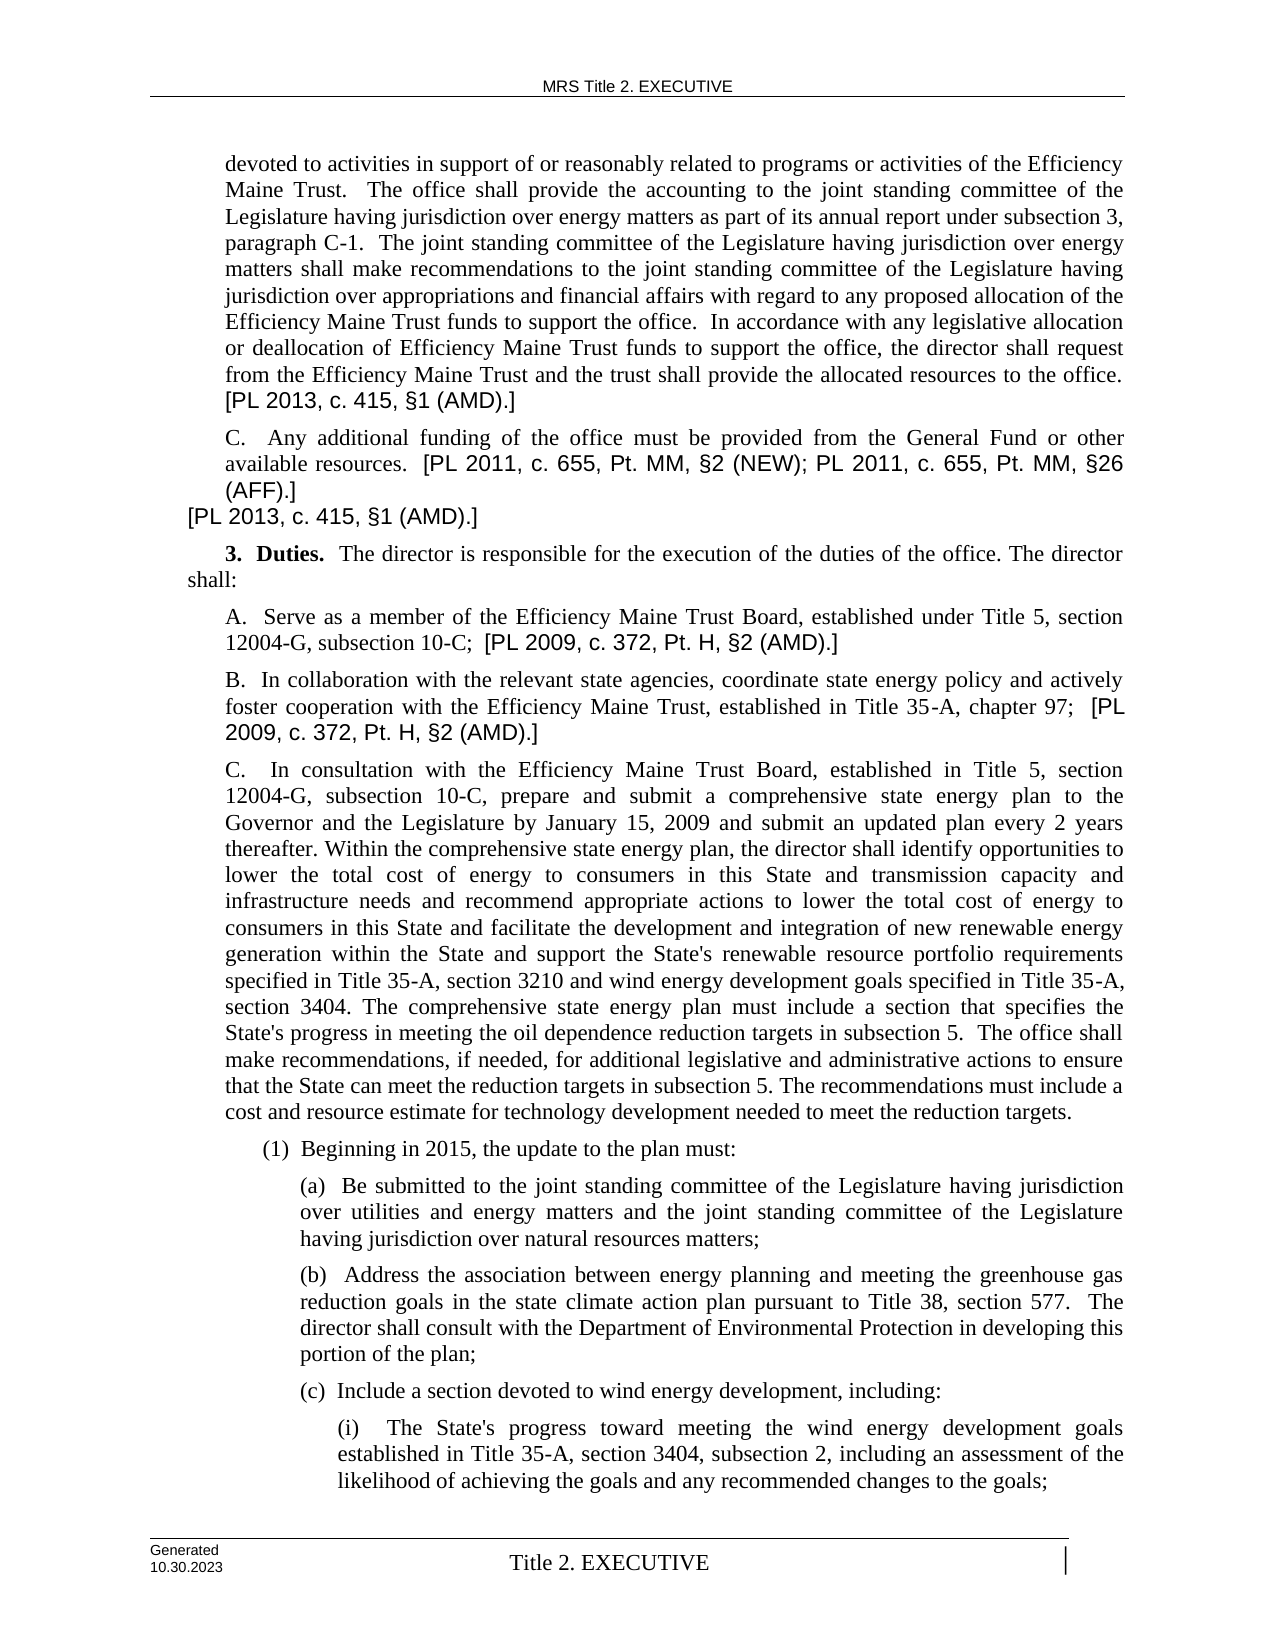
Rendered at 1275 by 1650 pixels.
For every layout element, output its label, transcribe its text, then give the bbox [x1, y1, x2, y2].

text 3. Duties. The director is responsible for the execution of the duties of the office. The director shall: [187, 540, 1125, 593]
text (i) The State's progress toward meeting the wind energy development goals established in Title 35‑A, section 3404, subsection 2, including an assessment of the likelihood of achieving the goals and any recommended changes to the goals; [337, 1414, 1125, 1493]
text (1) Beginning in 2015, the update to the plan must: [262, 1135, 1125, 1162]
text (b) Address the association between energy planning and meeting the greenhouse gas reduction goals in the state climate action plan pursuant to Title 38, section 577. The director shall consult with the Department of Environmental Protection in developing this portion of the plan; [300, 1261, 1125, 1367]
text C. In consultation with the Efficiency Maine Trust Board, established in Title 5, section 12004‑G, subsection 10‑C, prepare and submit a comprehensive state energy plan to the Governor and the Legislature by January 15, 2009 and submit an updated plan every 2 years thereafter. Within the comprehensive state energy plan, the director shall identify opportunities to lower the total cost of energy to consumers in this State and transmission capacity and infrastructure needs and recommend appropriate actions to lower the total cost of energy to consumers in this State and facilitate the development and integration of new renewable energy generation within the State and support the State's renewable resource portfolio requirements specified in Title 35‑A, section 3210 and wind energy development goals specified in Title 35‑A, section 3404. The comprehensive state energy plan must include a section that specifies the State's progress in meeting the oil dependence reduction targets in subsection 5. The office shall make recommendations, if needed, for additional legislative and administrative actions to ensure that the State can meet the reduction targets in subsection 5. The recommendations must include a cost and resource estimate for technology development needed to meet the reduction targets. [225, 756, 1125, 1125]
text (a) Be submitted to the joint standing committee of the Legislature having jurisdiction over utilities and energy matters and the joint standing committee of the Legislature having jurisdiction over natural resources matters; [300, 1172, 1125, 1251]
text [PL 2013, c. 415, §1 (AMD).] [187, 503, 1125, 529]
text C. Any additional funding of the office must be provided from the General Fund or other available resources. [PL 2011, c. 655, Pt. MM, §2 (NEW); PL 2011, c. 655, Pt. MM, §26 (AFF).] [225, 424, 1125, 503]
text (c) Include a section devoted to wind energy development, including: [300, 1377, 1125, 1404]
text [225, 150, 1125, 413]
text A. Serve as a member of the Efficiency Maine Trust Board, established under Title 5, section 12004‑G, subsection 10‑C; [PL 2009, c. 372, Pt. H, §2 (AMD).] [225, 603, 1125, 656]
text B. In collaboration with the relevant state agencies, coordinate state energy policy and actively foster cooperation with the Efficiency Maine Trust, established in Title 35‑A, chapter 97; [PL 2009, c. 372, Pt. H, §2 (AMD).] [225, 666, 1125, 745]
